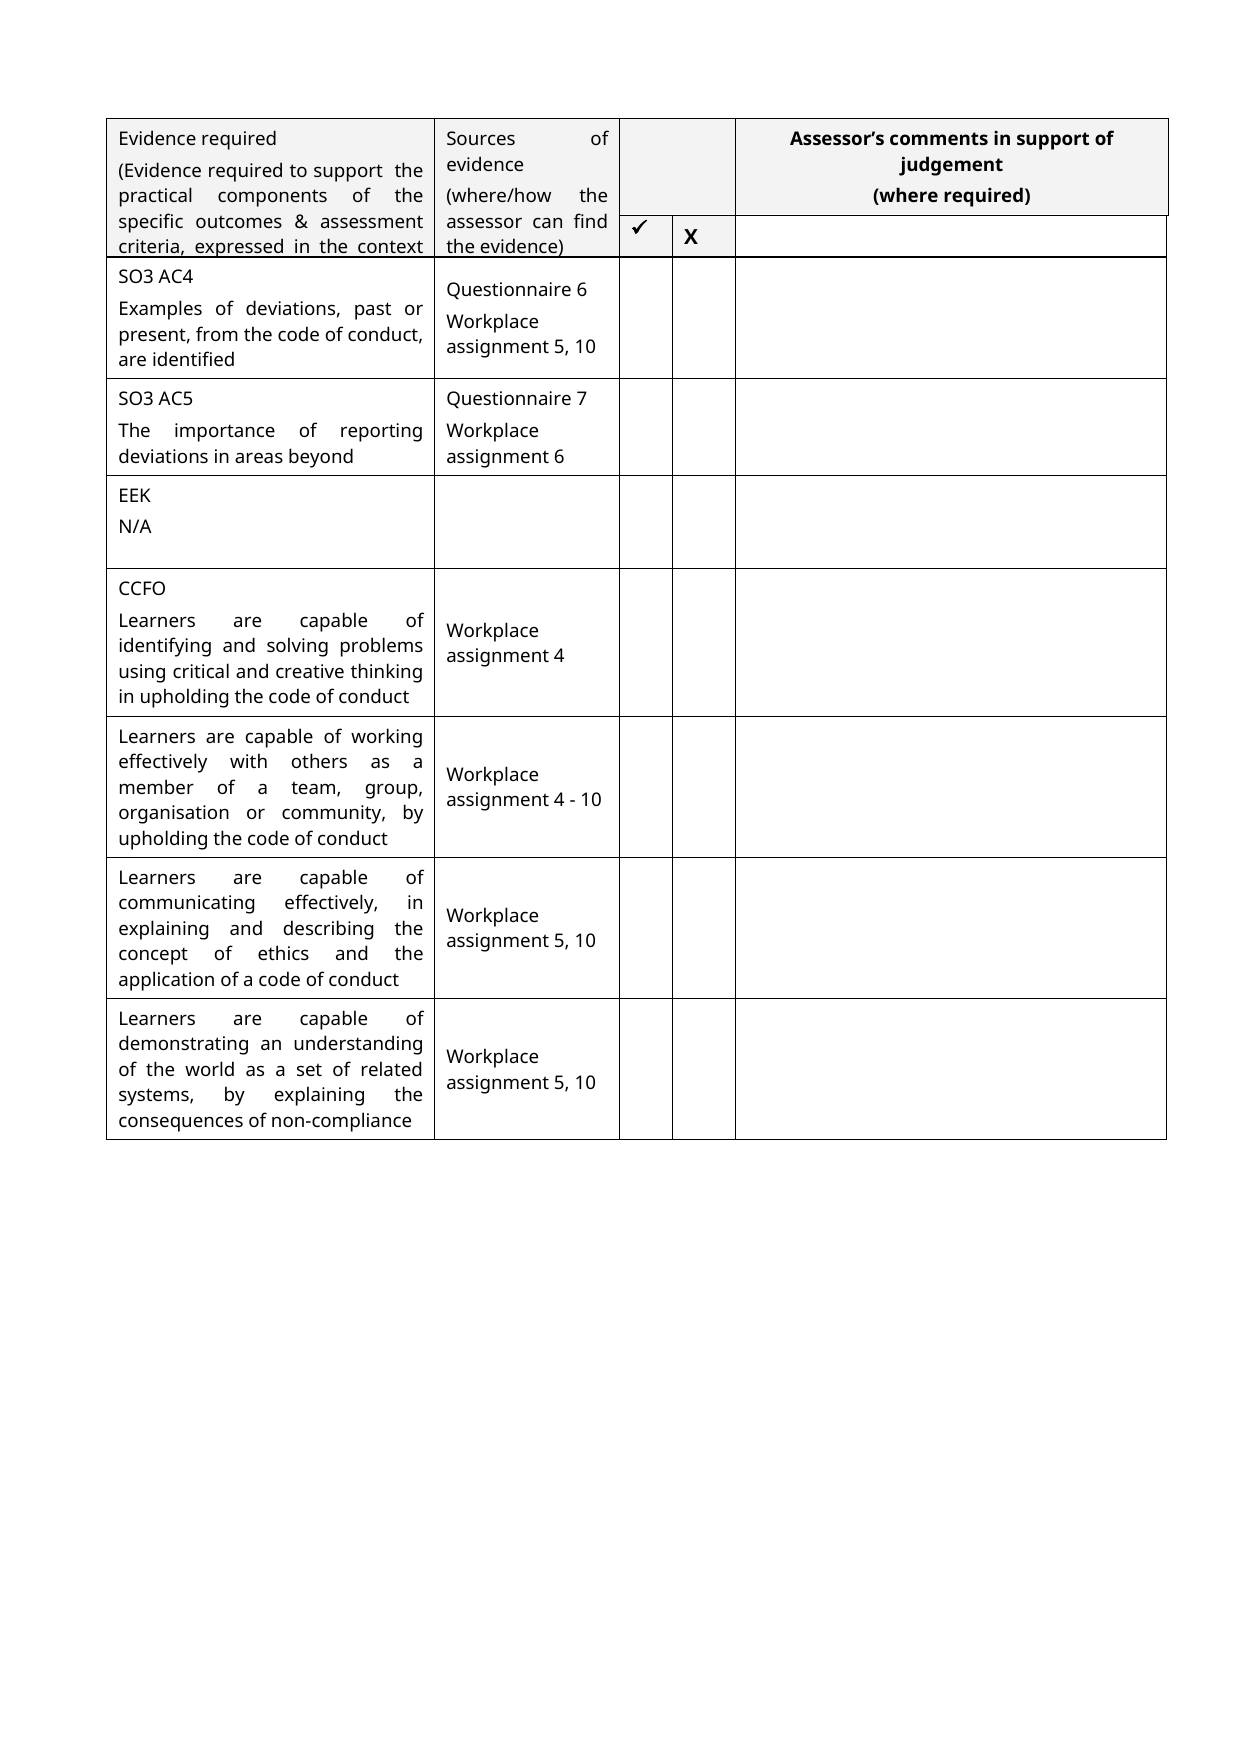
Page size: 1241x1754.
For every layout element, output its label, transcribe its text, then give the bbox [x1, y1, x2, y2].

table_cell [736, 476, 1166, 568]
table_cell SO3 AC4 Examples of deviations, past or present, from the code of conduct, are identified [107, 258, 434, 378]
table_cell [620, 569, 672, 716]
table_cell [673, 999, 735, 1139]
table_cell Learners are capable of communicating effectively, in explaining and describing the concept of ethics and the application of a code of conduct [107, 858, 434, 998]
table_cell [736, 858, 1166, 998]
table_header Assessor’s comments in support of judgement (where required) [736, 119, 1168, 214]
table_cell [736, 999, 1166, 1139]
table_cell [435, 476, 619, 568]
table_cell [620, 379, 672, 475]
table_cell [673, 717, 735, 857]
table_cell Workplace assignment 5, 10 [435, 999, 619, 1139]
table_cell [673, 258, 735, 378]
table_cell X [673, 216, 735, 256]
table_cell CCFO Learners are capable of identifying and solving problems using critical and creative thinking in upholding the code of conduct [107, 569, 434, 716]
table_cell [736, 258, 1166, 378]
table_cell SO3 AC5 The importance of reporting deviations in areas beyond [107, 379, 434, 475]
table_cell [620, 476, 672, 568]
table_cell [620, 258, 672, 378]
table_cell [673, 379, 735, 475]
table_cell Workplace assignment 4 [435, 569, 619, 716]
table_cell Learners are capable of demonstrating an understanding of the world as a set of related systems, by explaining the consequences of non-compliance [107, 999, 434, 1139]
table_cell Workplace assignment 5, 10 [435, 858, 619, 998]
table_header [620, 119, 735, 214]
table_cell [620, 717, 672, 857]
table_cell [673, 858, 735, 998]
table_cell [620, 216, 672, 256]
table_cell [736, 216, 1166, 256]
table_cell Questionnaire 7 Workplace assignment 6 [435, 379, 619, 475]
table_cell Questionnaire 6 Workplace assignment 5, 10 [435, 258, 619, 378]
table_cell [620, 999, 672, 1139]
table_header Evidence required (Evidence required to support the practical components of the specific outcomes & assessment criteria, expressed in the context of the assessment)U/S 242815 [107, 119, 434, 256]
table_cell EEK N/A [107, 476, 434, 568]
table_cell [673, 569, 735, 716]
table_cell [736, 717, 1166, 857]
table_cell [736, 569, 1166, 716]
table_cell [620, 858, 672, 998]
table_cell Workplace assignment 4 - 10 [435, 717, 619, 857]
table_cell Learners are capable of working effectively with others as a member of a team, group, organisation or community, by upholding the code of conduct [107, 717, 434, 857]
table_header Sources of evidence (where/how the assessor can find the evidence) [435, 119, 619, 256]
table_cell [673, 476, 735, 568]
table_cell [736, 379, 1166, 475]
